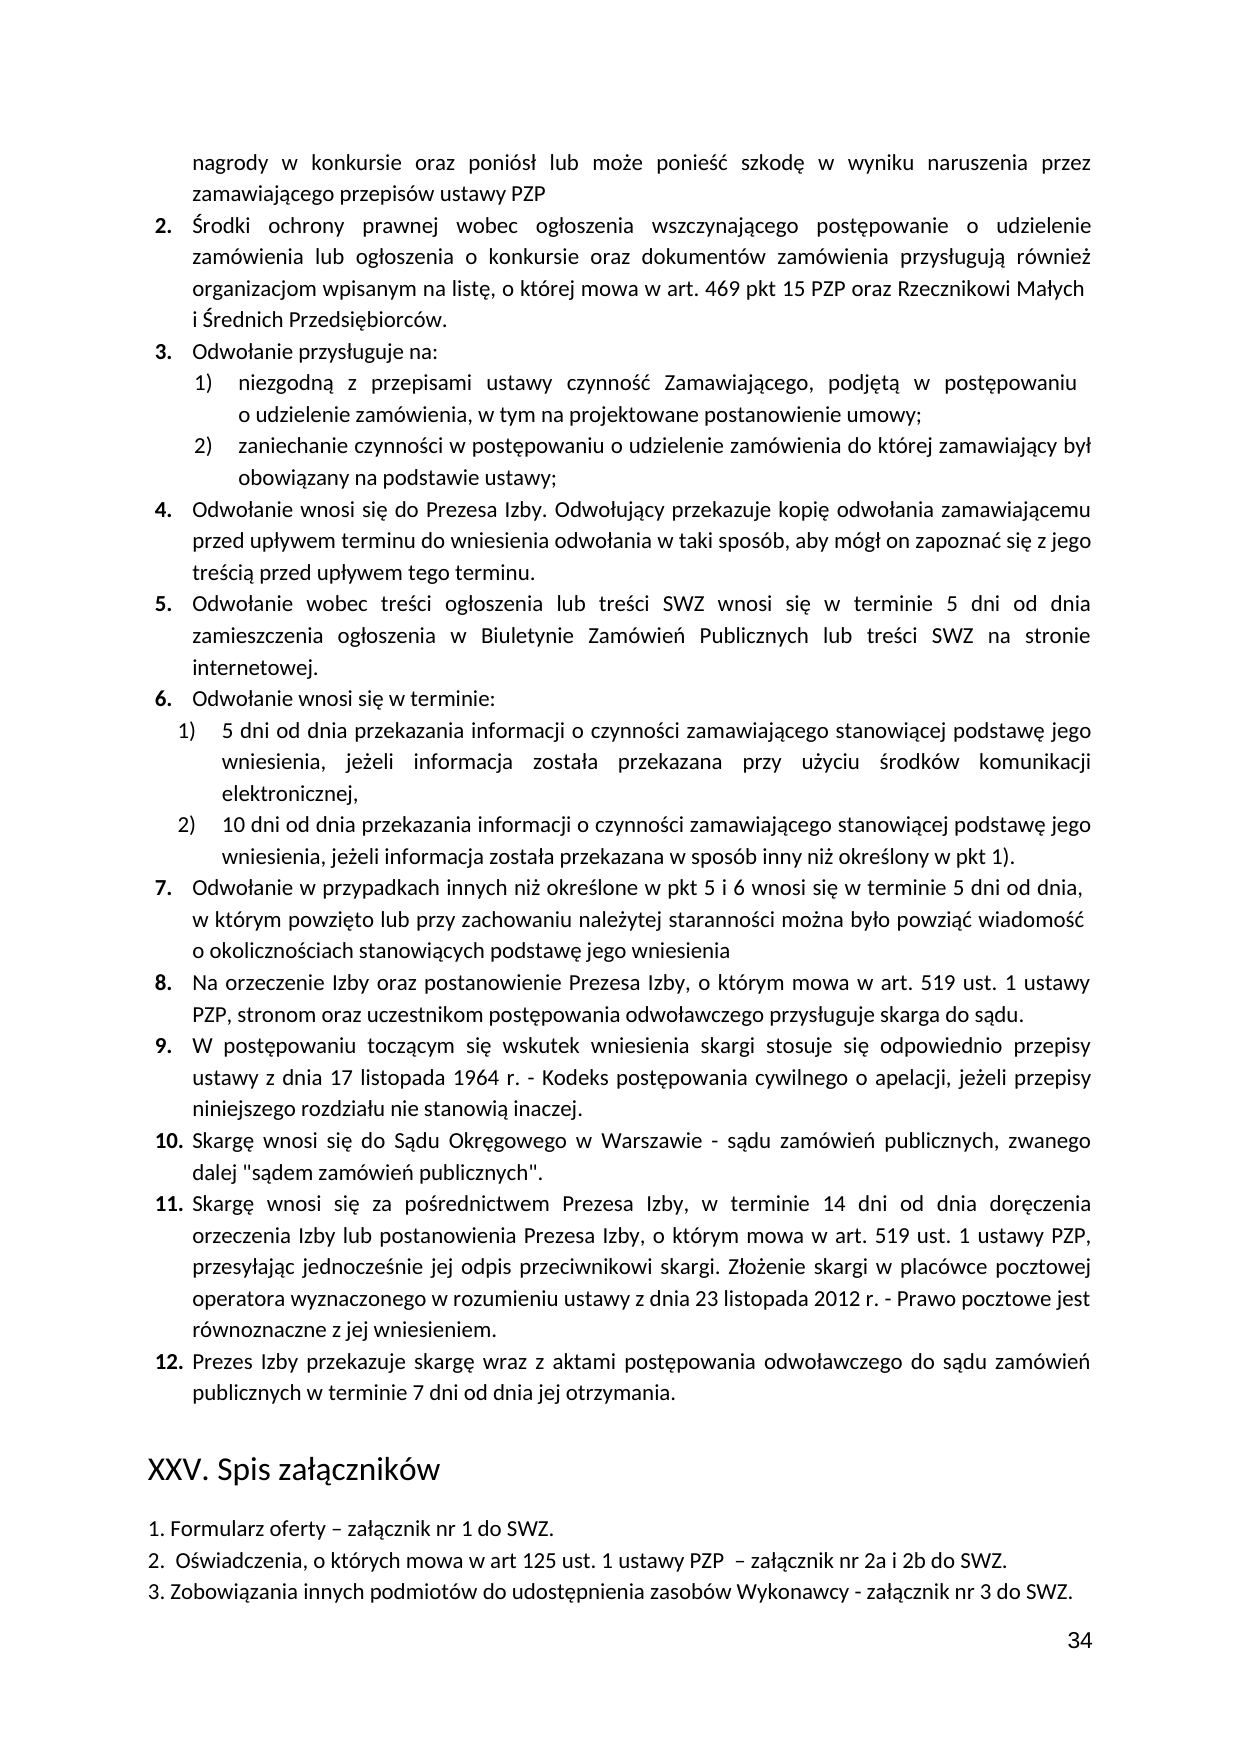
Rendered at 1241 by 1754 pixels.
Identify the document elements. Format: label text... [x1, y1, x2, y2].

list W postępowaniu toczącym się wskutek wniesienia skargi stosuje się odpowiednio przepisy ustawy z dnia 17 listopada 1964 r. - Kodeks postępowania cywilnego o apelacji, jeżeli przepisy niniejszego rozdziału nie stanowią inaczej. [154, 1031, 1093, 1122]
text 3. Zobowiązania innych podmiotów do udostępnienia zasobów Wykonawcy - załącznik nr 3 do SWZ. [148, 1577, 1093, 1605]
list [154, 148, 1093, 207]
list Środki ochrony prawnej wobec ogłoszenia wszczynającego postępowanie o udzielenie zamówienia lub ogłoszenia o konkursie oraz dokumentów zamówienia przysługują również organizacjom wpisanym na listę, o której mowa w art. 469 pkt 15 PZP oraz Rzecznikowi Małych i Średnich Przedsiębiorców. [154, 211, 1093, 333]
text 1) 5 dni od dnia przekazania informacji o czynności zamawiającego stanowiącej podstawę jego wniesienia, jeżeli informacja została przekazana przy użyciu środków komunikacji elektronicznej, [177, 716, 1093, 807]
list Odwołanie w przypadkach innych niż określone w pkt 5 i 6 wnosi się w terminie 5 dni od dnia, w którym powzięto lub przy zachowaniu należytej staranności można było powziąć wiadomość o okolicznościach stanowiących podstawę jego wniesienia [154, 873, 1093, 965]
subtitle XXV. Spis załączników [148, 1448, 1093, 1488]
text 2) 10 dni od dnia przekazania informacji o czynności zamawiającego stanowiącej podstawę jego wniesienia, jeżeli informacja została przekazana w sposób inny niż określony w pkt 1). [177, 810, 1093, 870]
list Odwołanie przysługuje na: [154, 337, 1093, 365]
list Odwołanie wnosi się w terminie: [154, 684, 1093, 712]
text 1) niezgodną z przepisami ustawy czynność Zamawiającego, podjętą w postępowaniu o udzielenie zamówienia, w tym na projektowane postanowienie umowy; [194, 368, 1093, 428]
list Skargę wnosi się do Sądu Okręgowego w Warszawie - sądu zamówień publicznych, zwanego dalej "sądem zamówień publicznych". [154, 1126, 1093, 1186]
text 2) zaniechanie czynności w postępowaniu o udzielenie zamówienia do której zamawiający był obowiązany na podstawie ustawy; [194, 432, 1093, 491]
list Prezes Izby przekazuje skargę wraz z aktami postępowania odwoławczego do sądu zamówień publicznych w terminie 7 dni od dnia jej otrzymania. [154, 1347, 1093, 1407]
list Odwołanie wobec treści ogłoszenia lub treści SWZ wnosi się w terminie 5 dni od dnia zamieszczenia ogłoszenia w Biuletynie Zamówień Publicznych lub treści SWZ na stronie internetowej. [154, 589, 1093, 681]
text 1. Formularz oferty – załącznik nr 1 do SWZ. [148, 1514, 1093, 1542]
list Odwołanie wnosi się do Prezesa Izby. Odwołujący przekazuje kopię odwołania zamawiającemu przed upływem terminu do wniesienia odwołania w taki sposób, aby mógł on zapoznać się z jego treścią przed upływem tego terminu. [154, 495, 1093, 586]
list Skargę wnosi się za pośrednictwem Prezesa Izby, w terminie 14 dni od dnia doręczenia orzeczenia Izby lub postanowienia Prezesa Izby, o którym mowa w art. 519 ust. 1 ustawy PZP, przesyłając jednocześnie jej odpis przeciwnikowi skargi. Złożenie skargi w placówce pocztowej operatora wyznaczonego w rozumieniu ustawy z dnia 23 listopada 2012 r. - Prawo pocztowe jest równoznaczne z jej wniesieniem. [154, 1189, 1093, 1343]
list Na orzeczenie Izby oraz postanowienie Prezesa Izby, o którym mowa w art. 519 ust. 1 ustawy PZP, stronom oraz uczestnikom postępowania odwoławczego przysługuje skarga do sądu. [154, 968, 1093, 1028]
text 2. Oświadczenia, o których mowa w art 125 ust. 1 ustawy PZP – załącznik nr 2a i 2b do SWZ. [148, 1546, 1093, 1574]
